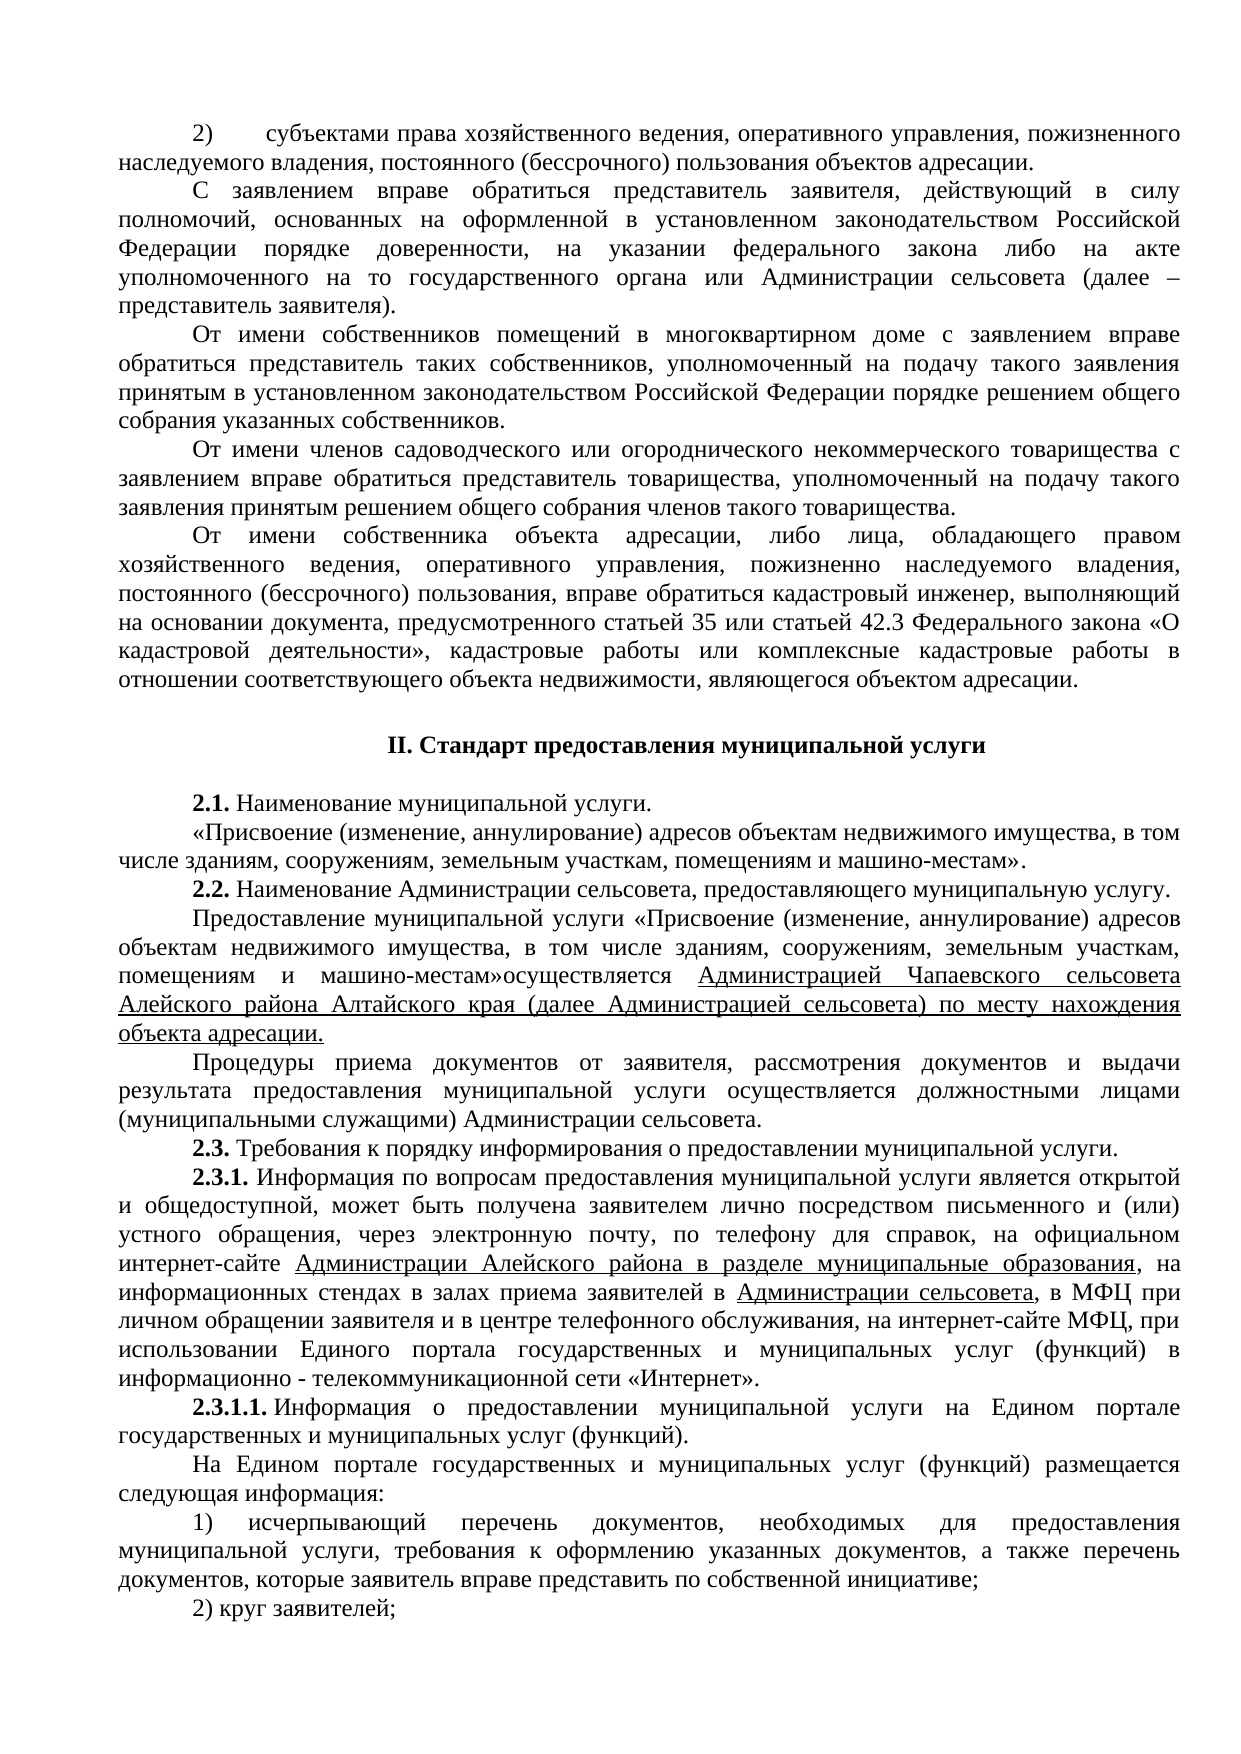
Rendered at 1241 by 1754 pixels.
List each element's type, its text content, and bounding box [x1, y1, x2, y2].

text II. Стандарт предоставления муниципальной услуги [118, 731, 1181, 759]
text Предоставление муниципальной услуги «Присвоение (изменение, аннулирование) адресов объектам недвижимого имущества, в том числе зданиям, сооружениям, земельным участкам, помещениям и машино-местам»осуществляется Администрацией Чапаевского сельсовета Алейского района Алтайского края (далее Администрацией сельсовета) по месту нахождения объекта адресации. [118, 1016, 1181, 1047]
text 2.3.1.1. Информация о предоставлении муниципальной услуги на Едином портале государственных и муниципальных услуг (функций). [118, 1392, 1181, 1449]
text На Едином портале государственных и муниципальных услуг (функций) размещается следующая информация: [118, 1449, 1181, 1507]
text Предоставление муниципальной услуги «Присвоение (изменение, аннулирование) адресов объектам недвижимого имущества, в том числе зданиям, сооружениям, земельным участкам, помещениям и машино-местам»осуществляется Администрацией Чапаевского сельсовета Алейского района Алтайского края (далее Администрацией сельсовета) по месту нахождения объекта адресации. [118, 903, 1181, 1014]
text 2.3.1. Информация по вопросам предоставления муниципальной услуги является открытой и общедоступной, может быть получена заявителем лично посредством письменного и (или) устного обращения, через электронную почту, по телефону для справок, на официальном интернет-сайте Администрации Алейского района в разделе муниципальные образования, на информационных стендах в залах приема заявителей в Администрации сельсовета, в МФЦ при личном обращении заявителя и в центре телефонного обслуживания, на интернет-сайте МФЦ, при использовании Единого портала государственных и муниципальных услуг (функций) в информационно - телекоммуникационной сети «Интернет». [118, 1162, 1181, 1392]
text 2) круг заявителей; [118, 1593, 1181, 1622]
text 2.1. Наименование муниципальной услуги. [118, 788, 1181, 817]
text 2.2. Наименование Администрации сельсовета, предоставляющего муниципальную услугу. [118, 874, 1181, 903]
text От имени собственников помещений в многоквартирном доме с заявлением вправе обратиться представитель таких собственников, уполномоченный на подачу такого заявления принятым в установленном законодательством Российской Федерации порядке решением общего собрания указанных собственников. [118, 319, 1181, 434]
text Процедуры приема документов от заявителя, рассмотрения документов и выдачи результата предоставления муниципальной услуги осуществляется должностными лицами (муниципальными служащими) Администрации сельсовета. [118, 1047, 1181, 1133]
text С заявлением вправе обратиться представитель заявителя, действующий в силу полномочий, основанных на оформленной в установленном законодательством Российской Федерации порядке доверенности, на указании федерального закона либо на акте уполномоченного на то государственного органа или Администрации сельсовета (далее – представитель заявителя). [118, 176, 1181, 319]
text От имени членов садоводческого или огороднического некоммерческого товарищества с заявлением вправе обратиться представитель товарищества, уполномоченный на подачу такого заявления принятым решением общего собрания членов такого товарищества. [118, 434, 1181, 521]
list субъектами права хозяйственного ведения, оперативного управления, пожизненного наследуемого владения, постоянного (бессрочного) пользования объектов адресации. [118, 118, 1181, 176]
text От имени собственника объекта адресации, либо лица, обладающего правом хозяйственного ведения, оперативного управления, пожизненно наследуемого владения, постоянного (бессрочного) пользования, вправе обратиться кадастровый инженер, выполняющий на основании документа, предусмотренного статьей 35 или статьей 42.3 Федерального закона «О кадастровой деятельности», кадастровые работы или комплексные кадастровые работы в отношении соответствующего объекта недвижимости, являющегося объектом адресации. [118, 521, 1181, 693]
text «Присвоение (изменение, аннулирование) адресов объектам недвижимого имущества, в том числе зданиям, сооружениям, земельным участкам, помещениям и машино-местам». [118, 817, 1181, 874]
text 1) исчерпывающий перечень документов, необходимых для предоставления муниципальной услуги, требования к оформлению указанных документов, а также перечень документов, которые заявитель вправе представить по собственной инициативе; [118, 1507, 1181, 1593]
text 2.3. Требования к порядку информирования о предоставлении муниципальной услуги. [118, 1133, 1181, 1162]
